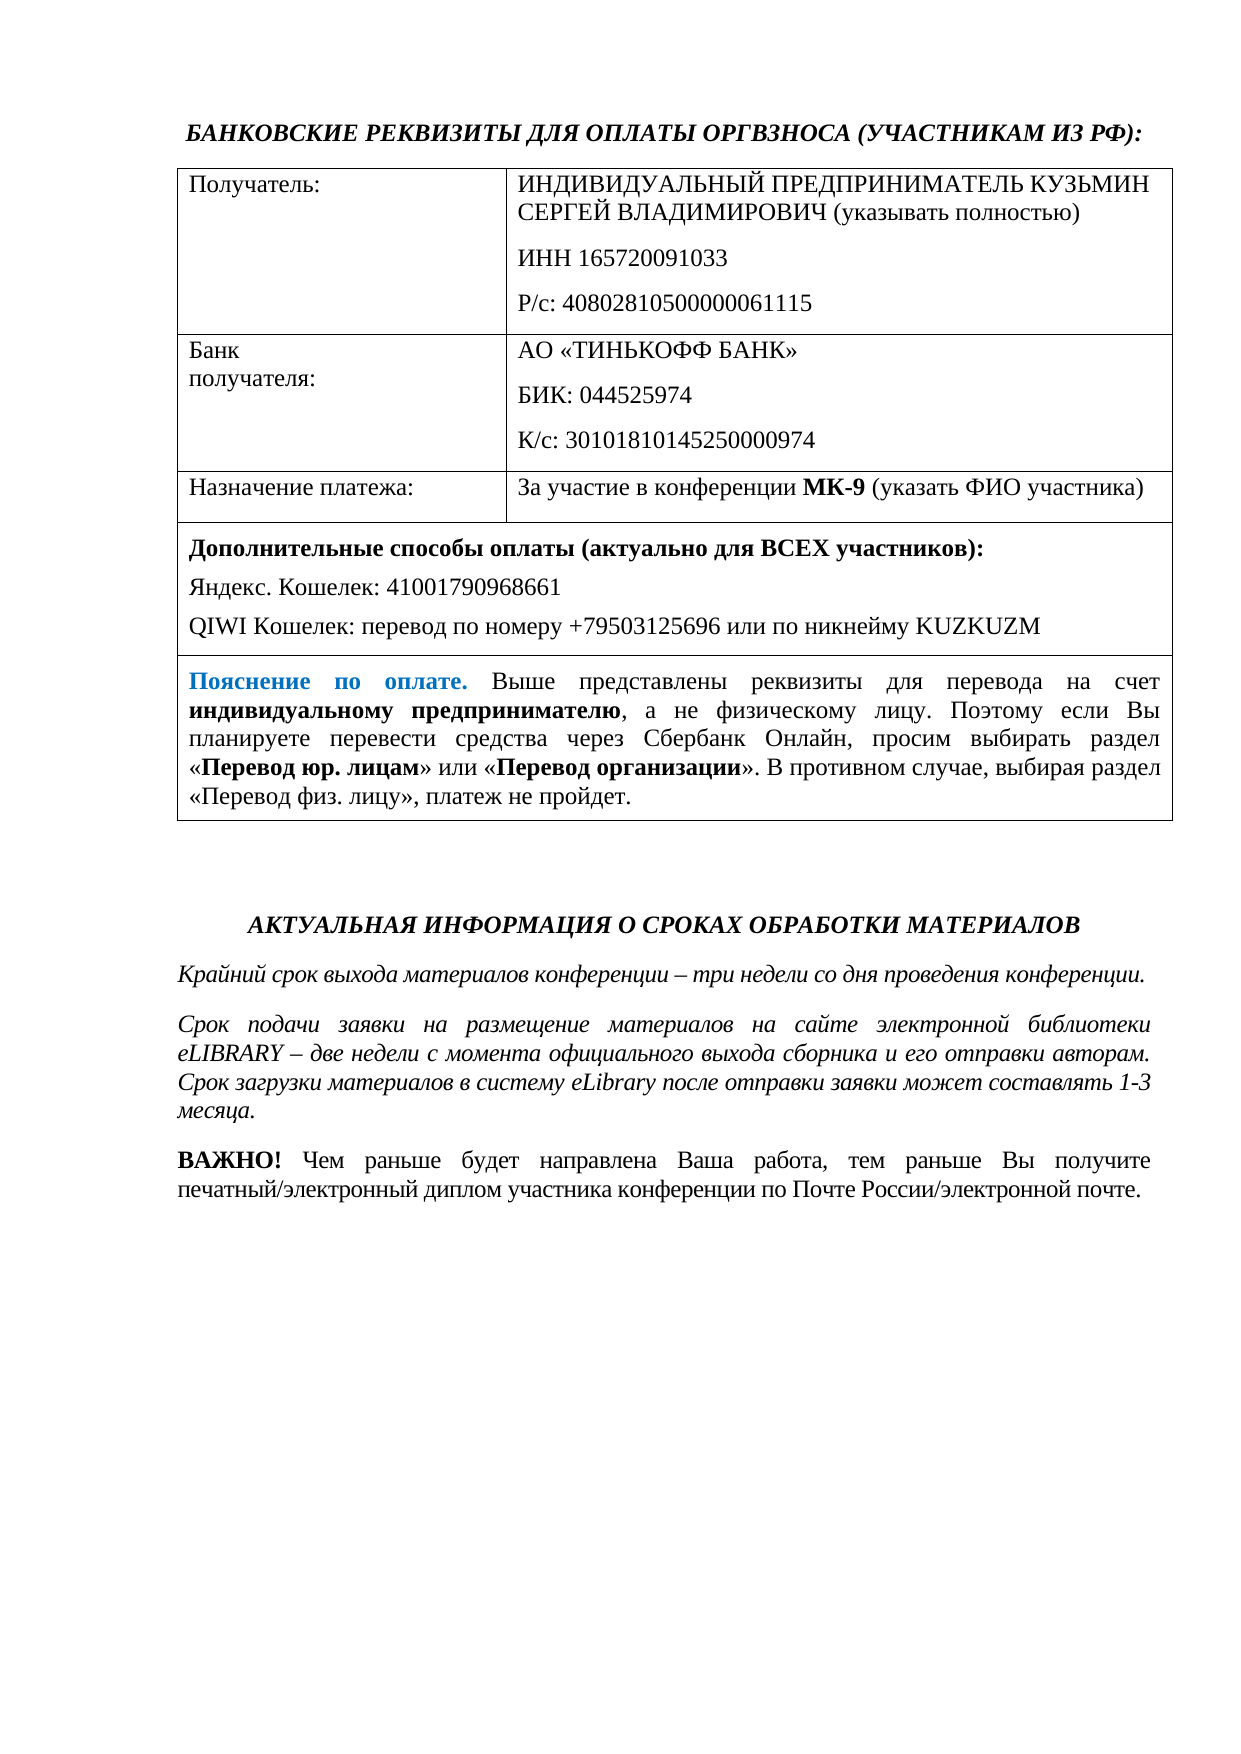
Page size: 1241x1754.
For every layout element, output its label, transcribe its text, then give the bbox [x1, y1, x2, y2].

table_cell Дополнительные способы оплаты (актуально для ВСЕХ участников): Яндекс. Кошелек: 41001790968661 QIWI Кошелек: перевод по номеру +79503125696 или по никнейму KUZKUZM [178, 523, 1172, 654]
table_cell За участие в конференции МК-9 (указать ФИО участника) [507, 472, 1172, 522]
table_cell Банк получателя: [178, 335, 506, 471]
table_header ИНДИВИДУАЛЬНЫЙ ПРЕДПРИНИМАТЕЛЬ КУЗЬМИН СЕРГЕЙ ВЛАДИМИРОВИЧ (указывать полностью) ИНН 165720091033 Р/с: 40802810500000061115 [507, 169, 1172, 334]
table_cell Пояснение по оплате. Выше представлены реквизиты для перевода на счет индивидуальному предпринимателю, а не физическому лицу. Поэтому если Вы планируете перевести средства через Сбербанк Онлайн, просим выбирать раздел «Перевод юр. лицам» или «Перевод организации». В противном случае, выбирая раздел «Перевод физ. лицу», платеж не пройдет. [178, 656, 1172, 820]
text ВАЖНО! Чем раньше будет направлена Ваша работа, тем раньше Вы получите печатный/электронный диплом участника конференции по Почте России/электронной почте. [177, 1145, 1152, 1202]
text АКТУАЛЬНАЯ ИНФОРМАЦИЯ О СРОКАХ ОБРАБОТКИ МАТЕРИАЛОВ [177, 910, 1152, 939]
text Срок подачи заявки на размещение материалов на сайте электронной библиотеки eLIBRARY – две недели с момента официального выхода сборника и его отправки авторам. Срок загрузки материалов в систему eLibrary после отправки заявки может составлять 1-3 месяца. [177, 1009, 1152, 1124]
text Крайний срок выхода материалов конференции – три недели со дня проведения конференции. [177, 959, 1152, 988]
text БАНКОВСКИЕ РЕКВИЗИТЫ ДЛЯ ОПЛАТЫ ОРГВЗНОСА (УЧАСТНИКАМ ИЗ РФ): [177, 118, 1152, 147]
table_header Получатель: [178, 169, 506, 334]
table_cell АО «ТИНЬКОФФ БАНК» БИК: 044525974 К/с: 30101810145250000974 [507, 335, 1172, 471]
table_cell Назначение платежа: [178, 472, 506, 522]
